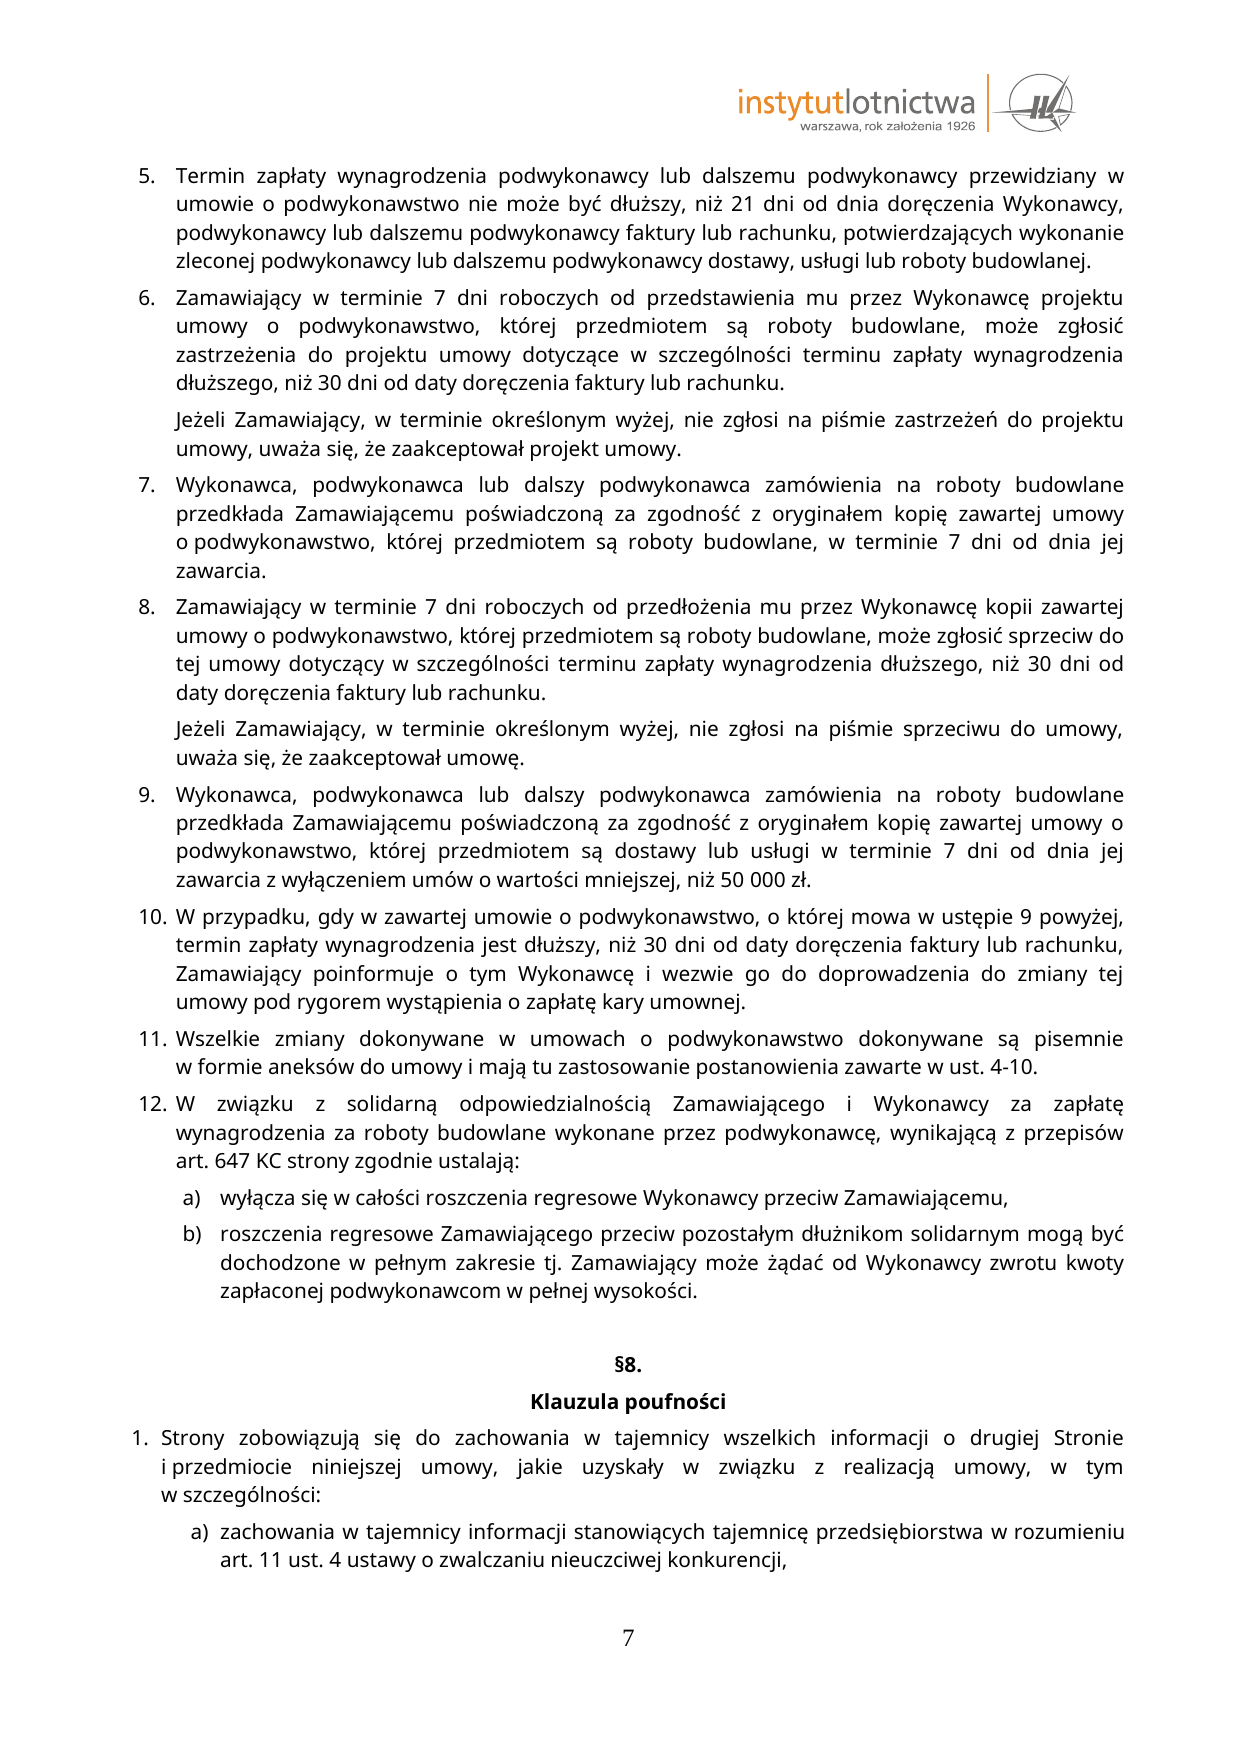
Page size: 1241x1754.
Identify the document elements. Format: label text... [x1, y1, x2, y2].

list Zamawiający w terminie 7 dni roboczych od przedłożenia mu przez Wykonawcę kopii zawartej umowy o podwykonawstwo, której przedmiotem są roboty budowlane, może zgłosić sprzeciw do tej umowy dotyczący w szczególności terminu zapłaty wynagrodzenia dłuższego, niż 30 dni od daty doręczenia faktury lub rachunku. [138, 592, 1125, 706]
text Klauzula poufności [131, 1387, 1125, 1415]
list Strony zobowiązują się do zachowania w tajemnicy wszelkich informacji o drugiej Stronie i przedmiocie niniejszej umowy, jakie uzyskały w związku z realizacją umowy, w tym w szczególności: [131, 1423, 1125, 1509]
list zachowania w tajemnicy informacji stanowiących tajemnicę przedsiębiorstwa w rozumieniu art. 11 ust. 4 ustawy o zwalczaniu nieuczciwej konkurencji, [190, 1517, 1125, 1574]
list wyłącza się w całości roszczenia regresowe Wykonawcy przeciw Zamawiającemu, [182, 1183, 1125, 1211]
list Zamawiający w terminie 7 dni roboczych od przedstawienia mu przez Wykonawcę projektu umowy o podwykonawstwo, której przedmiotem są roboty budowlane, może zgłosić zastrzeżenia do projektu umowy dotyczące w szczególności terminu zapłaty wynagrodzenia dłuższego, niż 30 dni od daty doręczenia faktury lub rachunku. [138, 283, 1125, 397]
list Wszelkie zmiany dokonywane w umowach o podwykonawstwo dokonywane są pisemnie w formie aneksów do umowy i mają tu zastosowanie postanowienia zawarte w ust. 4-10. [138, 1024, 1125, 1081]
list roszczenia regresowe Zamawiającego przeciw pozostałym dłużnikom solidarnym mogą być dochodzone w pełnym zakresie tj. Zamawiający może żądać od Wykonawcy zwrotu kwoty zapłaconej podwykonawcom w pełnej wysokości. [182, 1219, 1125, 1305]
text §8. [131, 1350, 1125, 1378]
text Jeżeli Zamawiający, w terminie określonym wyżej, nie zgłosi na piśmie sprzeciwu do umowy, uważa się, że zaakceptował umowę. [176, 714, 1125, 771]
list Wykonawca, podwykonawca lub dalszy podwykonawca zamówienia na roboty budowlane przedkłada Zamawiającemu poświadczoną za zgodność z oryginałem kopię zawartej umowy o podwykonawstwo, której przedmiotem są roboty budowlane, w terminie 7 dni od dnia jej zawarcia. [138, 470, 1125, 584]
list W przypadku, gdy w zawartej umowie o podwykonawstwo, o której mowa w ustępie 9 powyżej, termin zapłaty wynagrodzenia jest dłuższy, niż 30 dni od daty doręczenia faktury lub rachunku, Zamawiający poinformuje o tym Wykonawcę i wezwie go do doprowadzenia do zmiany tej umowy pod rygorem wystąpienia o zapłatę kary umownej. [138, 902, 1125, 1016]
list Termin zapłaty wynagrodzenia podwykonawcy lub dalszemu podwykonawcy przewidziany w umowie o podwykonawstwo nie może być dłuższy, niż 21 dni od dnia doręczenia Wykonawcy, podwykonawcy lub dalszemu podwykonawcy faktury lub rachunku, potwierdzających wykonanie zleconej podwykonawcy lub dalszemu podwykonawcy dostawy, usługi lub roboty budowlanej. [138, 161, 1125, 275]
list Wykonawca, podwykonawca lub dalszy podwykonawca zamówienia na roboty budowlane przedkłada Zamawiającemu poświadczoną za zgodność z oryginałem kopię zawartej umowy o podwykonawstwo, której przedmiotem są dostawy lub usługi w terminie 7 dni od dnia jej zawarcia z wyłączeniem umów o wartości mniejszej, niż 50 000 zł. [138, 780, 1125, 893]
list W związku z solidarną odpowiedzialnością Zamawiającego i Wykonawcy za zapłatę wynagrodzenia za roboty budowlane wykonane przez podwykonawcę, wynikającą z przepisów art. 647 KC strony zgodnie ustalają: [138, 1089, 1125, 1174]
text Jeżeli Zamawiający, w terminie określonym wyżej, nie zgłosi na piśmie zastrzeżeń do projektu umowy, uważa się, że zaakceptował projekt umowy. [176, 405, 1125, 462]
